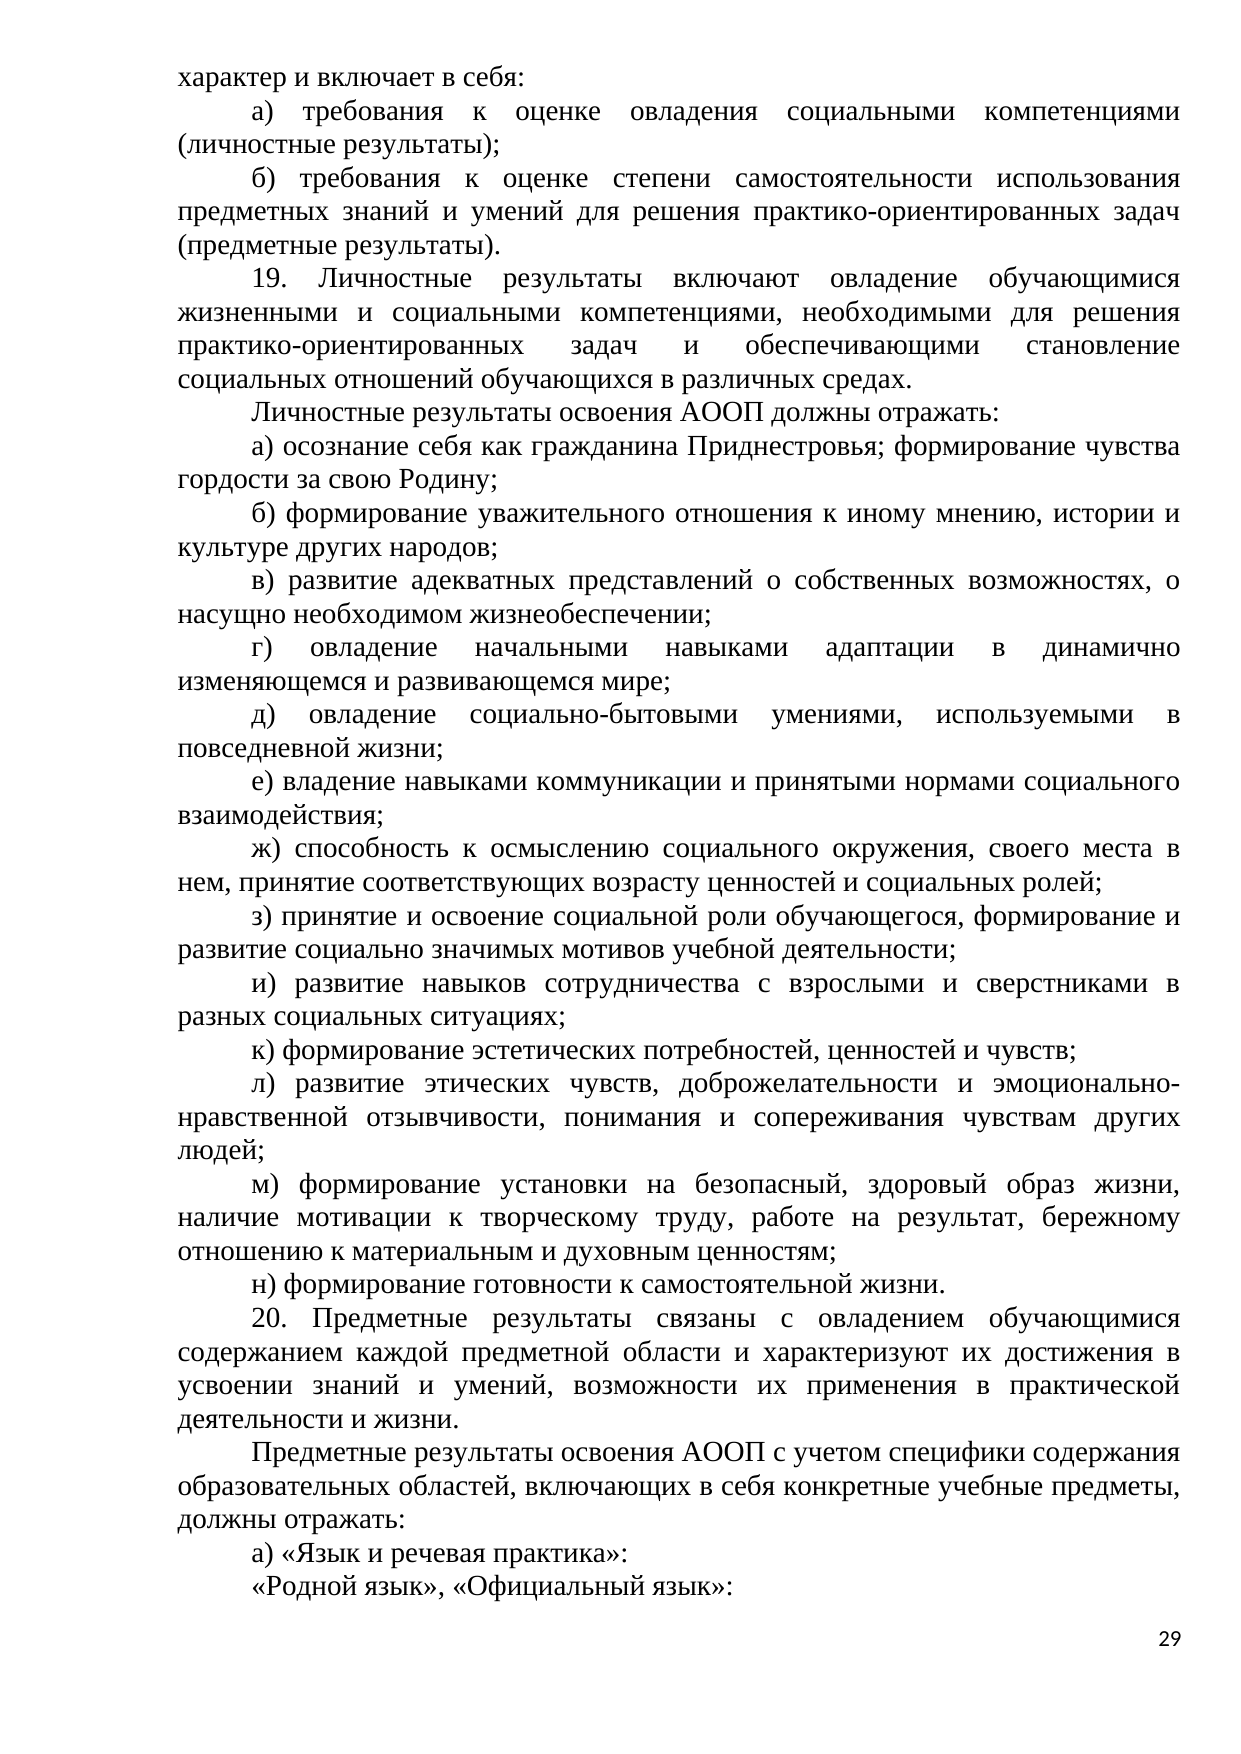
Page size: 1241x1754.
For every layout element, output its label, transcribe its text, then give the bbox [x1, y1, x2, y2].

text «Родной язык», «Официальный язык»: [177, 1568, 1181, 1602]
text в) развитие адекватных представлений о собственных возможностях, о насущно необходимом жизнеобеспечении; [177, 562, 1181, 629]
text а) «Язык и речевая практика»: [177, 1535, 1181, 1568]
text а) осознание себя как гражданина Приднестровья; формирование чувства гордости за свою Родину; [177, 428, 1181, 495]
text м) формирование установки на безопасный, здоровый образ жизни, наличие мотивации к творческому труду, работе на результат, бережному отношению к материальным и духовным ценностям; [177, 1166, 1181, 1267]
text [177, 59, 1181, 93]
text 19. Личностные результаты включают овладение обучающимися жизненными и социальными компетенциями, необходимыми для решения практико-ориентированных задач и обеспечивающими становление социальных отношений обучающихся в различных средах. [177, 260, 1181, 394]
text к) формирование эстетических потребностей, ценностей и чувств; [177, 1032, 1181, 1065]
text е) владение навыками коммуникации и принятыми нормами социального взаимодействия; [177, 763, 1181, 831]
text а) требования к оценке овладения социальными компетенциями (личностные результаты); [177, 93, 1181, 160]
text з) принятие и освоение социальной роли обучающегося, формирование и развитие социально значимых мотивов учебной деятельности; [177, 898, 1181, 965]
text д) овладение социально-бытовыми умениями, используемыми в повседневной жизни; [177, 696, 1181, 763]
text б) требования к оценке степени самостоятельности использования предметных знаний и умений для решения практико-ориентированных задач (предметные результаты). [177, 160, 1181, 260]
text н) формирование готовности к самостоятельной жизни. [177, 1267, 1181, 1300]
text г) овладение начальными навыками адаптации в динамично изменяющемся и развивающемся мире; [177, 629, 1181, 696]
text Предметные результаты освоения АООП с учетом специфики содержания образовательных областей, включающих в себя конкретные учебные предметы, должны отражать: [177, 1434, 1181, 1535]
text л) развитие этических чувств, доброжелательности и эмоционально-нравственной отзывчивости, понимания и сопереживания чувствам других людей; [177, 1065, 1181, 1166]
text ж) способность к осмыслению социального окружения, своего места в нем, принятие соответствующих возрасту ценностей и социальных ролей; [177, 831, 1181, 898]
text 20. Предметные результаты связаны с овладением обучающимися содержанием каждой предметной области и характеризуют их достижения в усвоении знаний и умений, возможности их применения в практической деятельности и жизни. [177, 1300, 1181, 1434]
text Личностные результаты освоения АООП должны отражать: [177, 394, 1181, 428]
text и) развитие навыков сотрудничества с взрослыми и сверстниками в разных социальных ситуациях; [177, 965, 1181, 1032]
text б) формирование уважительного отношения к иному мнению, истории и культуре других народов; [177, 495, 1181, 562]
